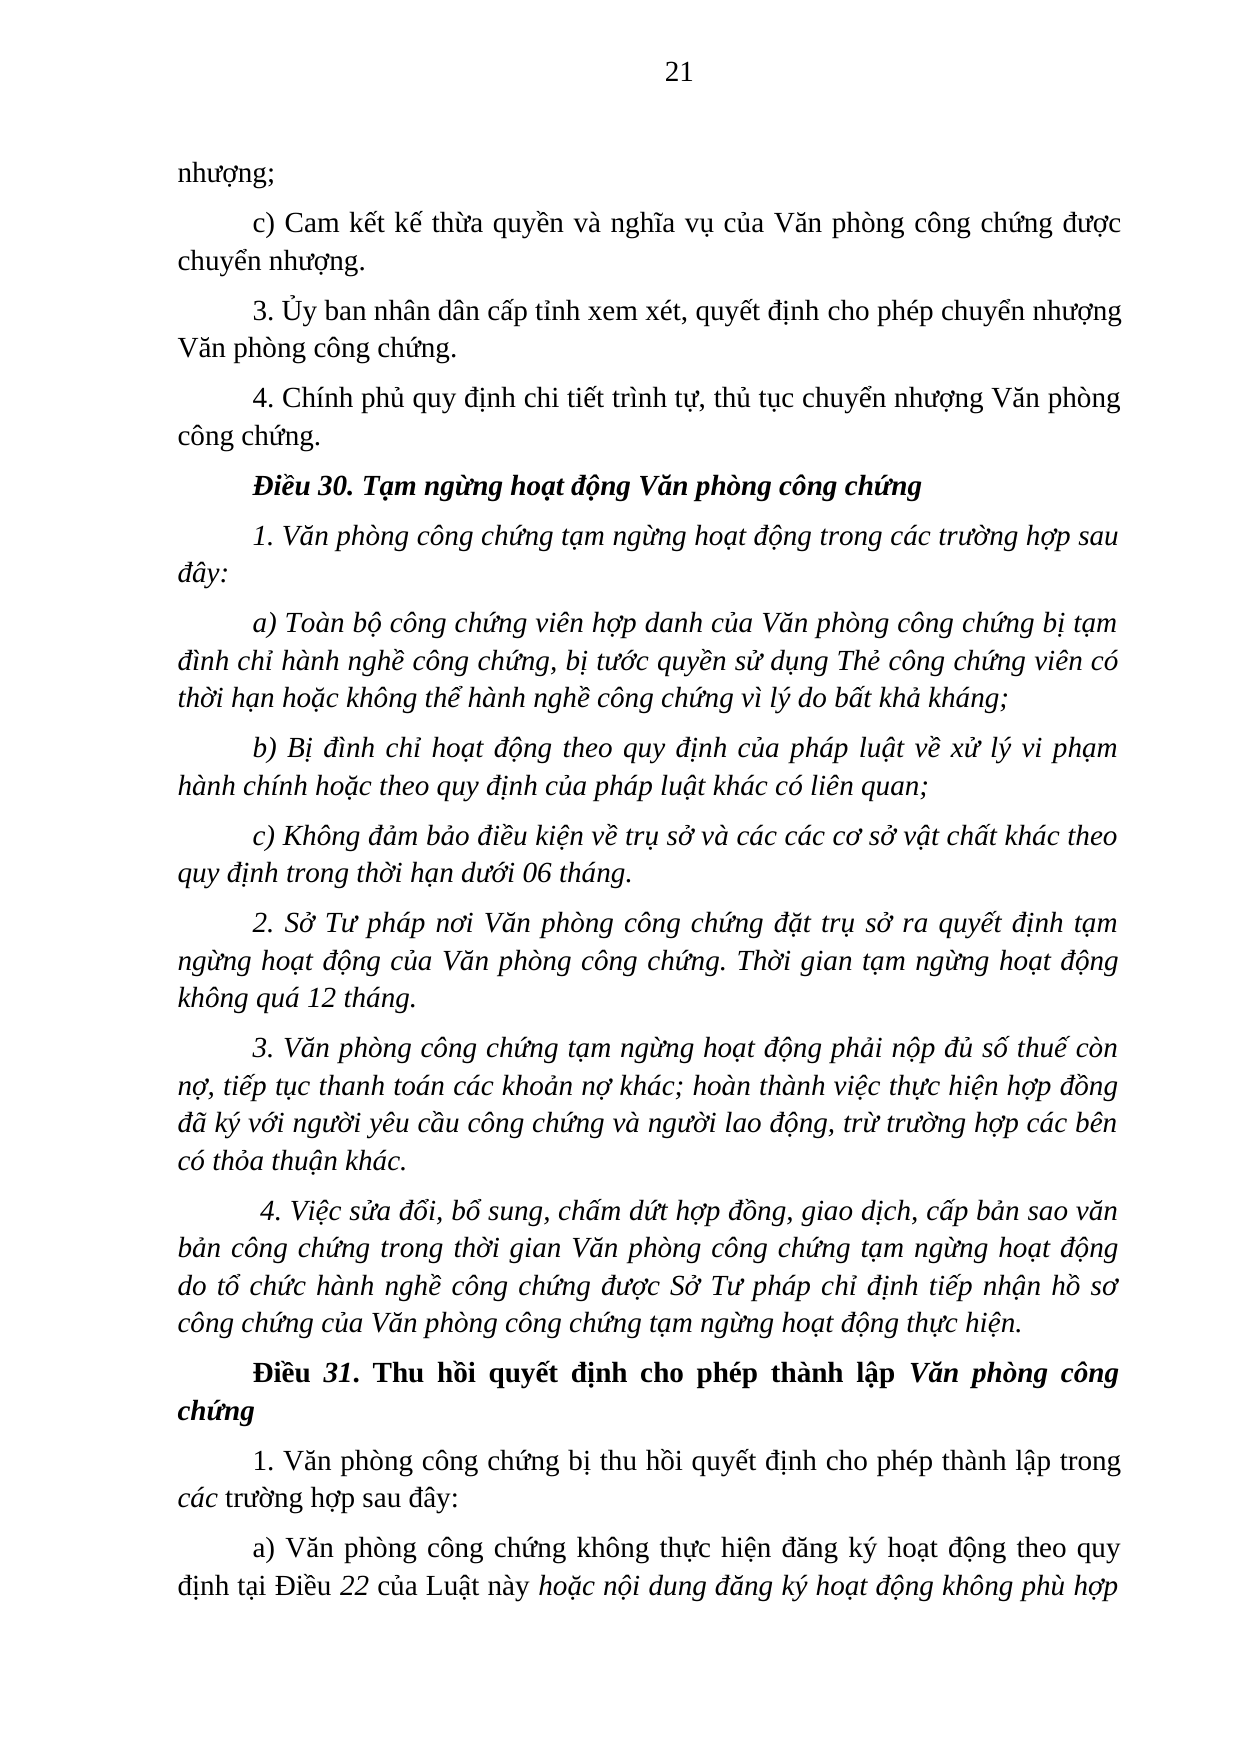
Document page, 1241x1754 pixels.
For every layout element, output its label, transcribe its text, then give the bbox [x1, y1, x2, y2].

text a) Toàn bộ công chứng viên hợp danh của Văn phòng công chứng bị tạm đình chỉ hành nghề công chứng, bị tước quyền sử dụng Thẻ công chứng viên có thời hạn hoặc không thể hành nghề công chứng vì lý do bất khả kháng; [177, 603, 1122, 715]
text 3. Văn phòng công chứng tạm ngừng hoạt động phải nộp đủ số thuế còn nợ, tiếp tục thanh toán các khoản nợ khác; hoàn thành việc thực hiện hợp đồng đã ký với người yêu cầu công chứng và người lao động, trừ trường hợp các bên có thỏa thuận khác. [177, 1028, 1122, 1178]
text 1. Văn phòng công chứng tạm ngừng hoạt động trong các trường hợp sau đây: [177, 515, 1122, 590]
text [177, 1528, 1122, 1603]
text 3. Ủy ban nhân dân cấp tỉnh xem xét, quyết định cho phép chuyển nhượng Văn phòng công chứng. [177, 290, 1122, 365]
text c) Không đảm bảo điều kiện về trụ sở và các các cơ sở vật chất khác theo quy định trong thời hạn dưới 06 tháng. [177, 815, 1122, 890]
subtitle Điều 30. Tạm ngừng hoạt động Văn phòng công chứng [177, 465, 1122, 503]
text c) Cam kết kế thừa quyền và nghĩa vụ của Văn phòng công chứng được chuyển nhượng. [177, 203, 1122, 278]
text 4. Chính phủ quy định chi tiết trình tự, thủ tục chuyển nhượng Văn phòng công chứng. [177, 378, 1122, 453]
text 4. Việc sửa đổi, bổ sung, chấm dứt hợp đồng, giao dịch, cấp bản sao văn bản công chứng trong thời gian Văn phòng công chứng tạm ngừng hoạt động do tổ chức hành nghề công chứng được Sở Tư pháp chỉ định tiếp nhận hồ sơ công chứng của Văn phòng công chứng tạm ngừng hoạt động thực hiện. [177, 1190, 1122, 1340]
subtitle Điều 31. Thu hồi quyết định cho phép thành lập Văn phòng công chứng [177, 1353, 1122, 1428]
text b) Bị đình chỉ hoạt động theo quy định của pháp luật về xử lý vi phạm hành chính hoặc theo quy định của pháp luật khác có liên quan; [177, 728, 1122, 803]
text 2. Sở Tư pháp nơi Văn phòng công chứng đặt trụ sở ra quyết định tạm ngừng hoạt động của Văn phòng công chứng. Thời gian tạm ngừng hoạt động không quá 12 tháng. [177, 903, 1122, 1015]
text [177, 153, 1122, 190]
text 1. Văn phòng công chứng bị thu hồi quyết định cho phép thành lập trong các trường hợp sau đây: [177, 1440, 1122, 1515]
